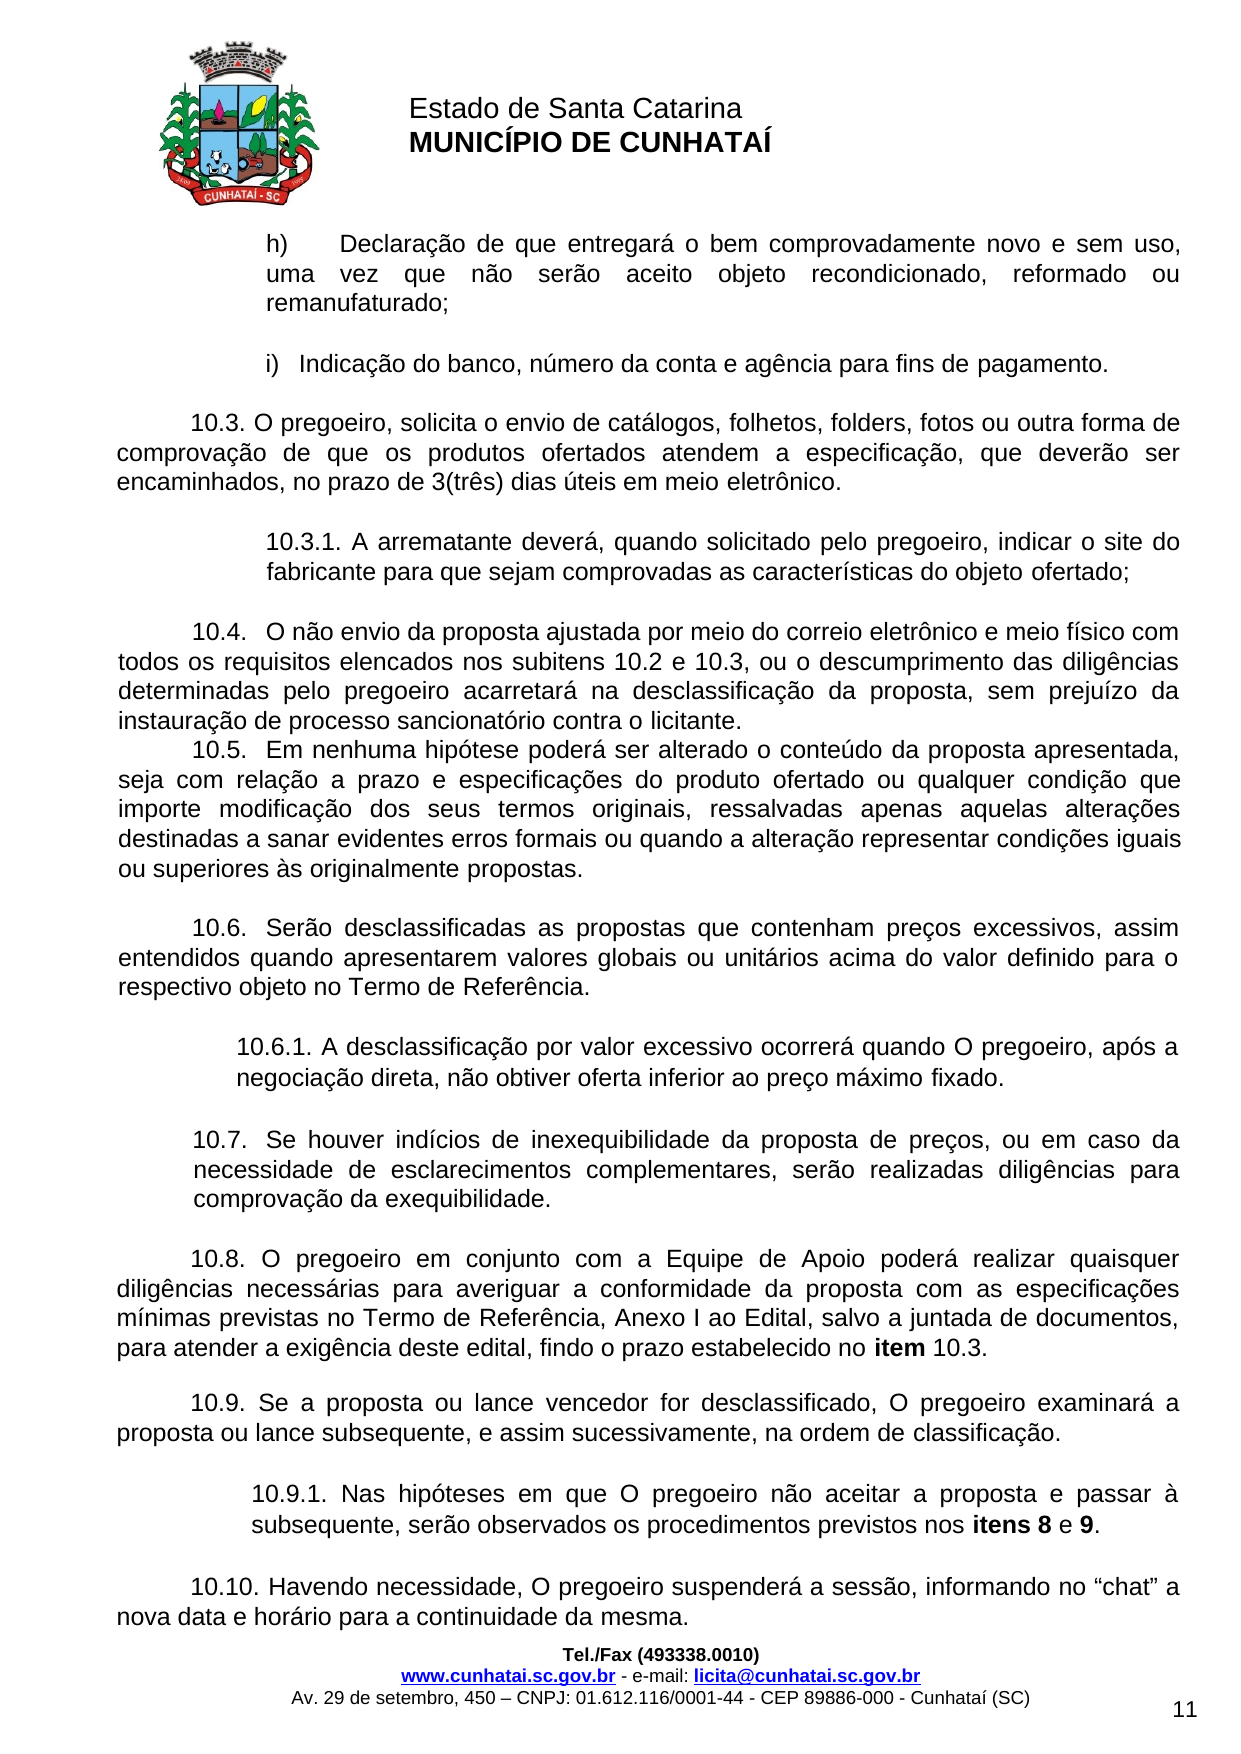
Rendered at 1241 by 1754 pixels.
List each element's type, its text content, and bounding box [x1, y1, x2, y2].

list Indicação do banco, número da conta e agência para fins de pagamento. [265, 349, 1219, 377]
list Declaração de que entregará o bem comprovadamente novo e sem uso, uma vez que não serão aceito objeto recondicionado, reformado ou remanufaturado; [266, 229, 1182, 317]
list O pregoeiro, solicita o envio de catálogos, folhetos, folders, fotos ou outra forma de comprovação de que os produtos ofertados atendem a especificação, que deverão ser encaminhados, no prazo de 3(três) dias úteis em meio eletrônico. [116, 408, 1182, 496]
list Se a proposta ou lance vencedor for desclassificado, O pregoeiro examinará a proposta ou lance subsequente, e assim sucessivamente, na ordem de classificação. [116, 1388, 1181, 1447]
list Nas hipóteses em que O pregoeiro não aceitar a proposta e passar à subsequente, serão observados os procedimentos previstos nos itens 8 e 9. [251, 1479, 1179, 1539]
list Se houver indícios de inexequibilidade da proposta de preços, ou em caso da necessidade de esclarecimentos complementares, serão realizadas diligências para comprovação da exequibilidade. [192, 1125, 1182, 1213]
list Havendo necessidade, O pregoeiro suspenderá a sessão, informando no “chat” a nova data e horário para a continuidade da mesma. [116, 1572, 1182, 1631]
list A desclassificação por valor excessivo ocorrerá quando O pregoeiro, após a negociação direta, não obtiver oferta inferior ao preço máximo fixado. [236, 1032, 1180, 1092]
picture [158, 41, 320, 206]
list Serão desclassificadas as propostas que contenham preços excessivos, assim entendidos quando apresentarem valores globais ou unitários acima do valor definido para o respectivo objeto no Termo de Referência. [118, 913, 1181, 1001]
list O não envio da proposta ajustada por meio do correio eletrônico e meio físico com todos os requisitos elencados nos subitens 10.2 e 10.3, ou o descumprimento das diligências determinadas pelo pregoeiro acarretará na desclassificação da proposta, sem prejuízo da instauração de processo sancionatório contra o licitante. [118, 617, 1181, 734]
list Em nenhuma hipótese poderá ser alterado o conteúdo da proposta apresentada, seja com relação a prazo e especificações do produto ofertado ou qualquer condição que importe modificação dos seus termos originais, ressalvadas apenas aquelas alterações destinadas a sanar evidentes erros formais ou quando a alteração representar condições iguais ou superiores às originalmente propostas. [118, 735, 1182, 882]
list O pregoeiro em conjunto com a Equipe de Apoio poderá realizar quaisquer diligências necessárias para averiguar a conformidade da proposta com as especificações mínimas previstas no Termo de Referência, Anexo I ao Edital, salvo a juntada de documentos, para atender a exigência deste edital, findo o prazo estabelecido no item 10.3. [116, 1244, 1181, 1361]
list A arrematante deverá, quando solicitado pelo pregoeiro, indicar o site do fabricante para que sejam comprovadas as características do objeto ofertado; [265, 527, 1182, 585]
